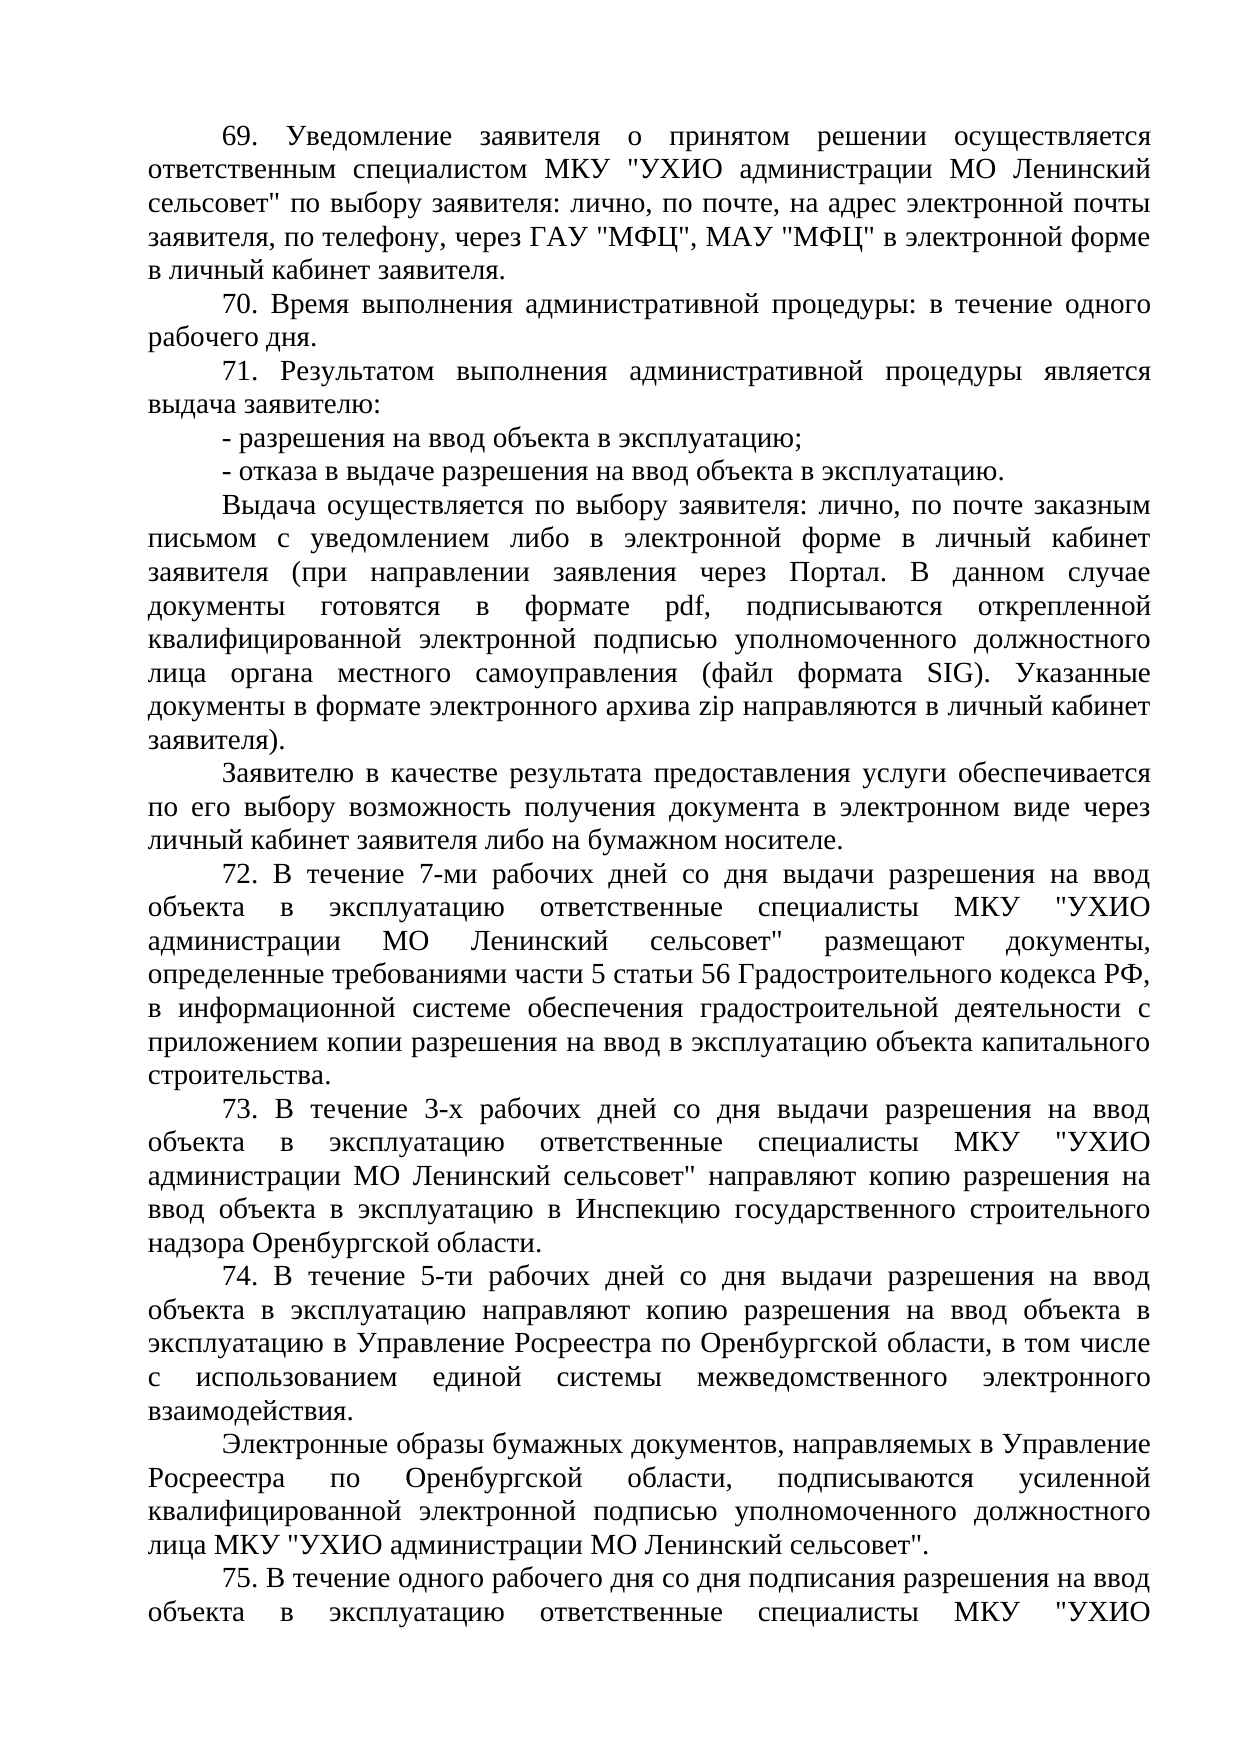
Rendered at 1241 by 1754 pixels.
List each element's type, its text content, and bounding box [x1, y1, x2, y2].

text Электронные образы бумажных документов, направляемых в Управление Росреестра по Оренбургской области, подписываются усиленной квалифицированной электронной подписью уполномоченного должностного лица МКУ "УХИО администрации МО Ленинский сельсовет". [148, 1426, 1152, 1560]
text Выдача осуществляется по выбору заявителя: лично, по почте заказным письмом с уведомлением либо в электронной форме в личный кабинет заявителя (при направлении заявления через Портал. В данном случае документы готовятся в формате pdf, подписываются открепленной квалифицированной электронной подписью уполномоченного должностного лица органа местного самоуправления (файл формата SIG). Указанные документы в формате электронного архива zip направляются в личный кабинет заявителя). [148, 487, 1152, 755]
text Заявителю в качестве результата предоставления услуги обеспечивается по его выбору возможность получения документа в электронном виде через личный кабинет заявителя либо на бумажном носителе. [148, 755, 1152, 856]
text 70. Время выполнения административной процедуры: в течение одного рабочего дня. [148, 286, 1152, 353]
text 69. Уведомление заявителя о принятом решении осуществляется ответственным специалистом МКУ "УХИО администрации МО Ленинский сельсовет" по выбору заявителя: лично, по почте, на адрес электронной почты заявителя, по телефону, через ГАУ "МФЦ", МАУ "МФЦ" в электронной форме в личный кабинет заявителя. [148, 118, 1152, 286]
text - разрешения на ввод объекта в эксплуатацию; [148, 420, 1152, 453]
text 71. Результатом выполнения административной процедуры является выдача заявителю: [148, 353, 1152, 420]
text 73. В течение 3-х рабочих дней со дня выдачи разрешения на ввод объекта в эксплуатацию ответственные специалисты МКУ "УХИО администрации МО Ленинский сельсовет" направляют копию разрешения на ввод объекта в эксплуатацию в Инспекцию государственного строительного надзора Оренбургской области. [148, 1091, 1152, 1258]
text 74. В течение 5-ти рабочих дней со дня выдачи разрешения на ввод объекта в эксплуатацию направляют копию разрешения на ввод объекта в эксплуатацию в Управление Росреестра по Оренбургской области, в том числе с использованием единой системы межведомственного электронного взаимодействия. [148, 1258, 1152, 1426]
text 72. В течение 7-ми рабочих дней со дня выдачи разрешения на ввод объекта в эксплуатацию ответственные специалисты МКУ "УХИО администрации МО Ленинский сельсовет" размещают документы, определенные требованиями части 5 статьи 56 Градостроительного кодекса РФ, в информационной системе обеспечения градостроительной деятельности с приложением копии разрешения на ввод в эксплуатацию объекта капитального строительства. [148, 856, 1152, 1091]
text - отказа в выдаче разрешения на ввод объекта в эксплуатацию. [148, 453, 1152, 487]
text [148, 1560, 1152, 1627]
